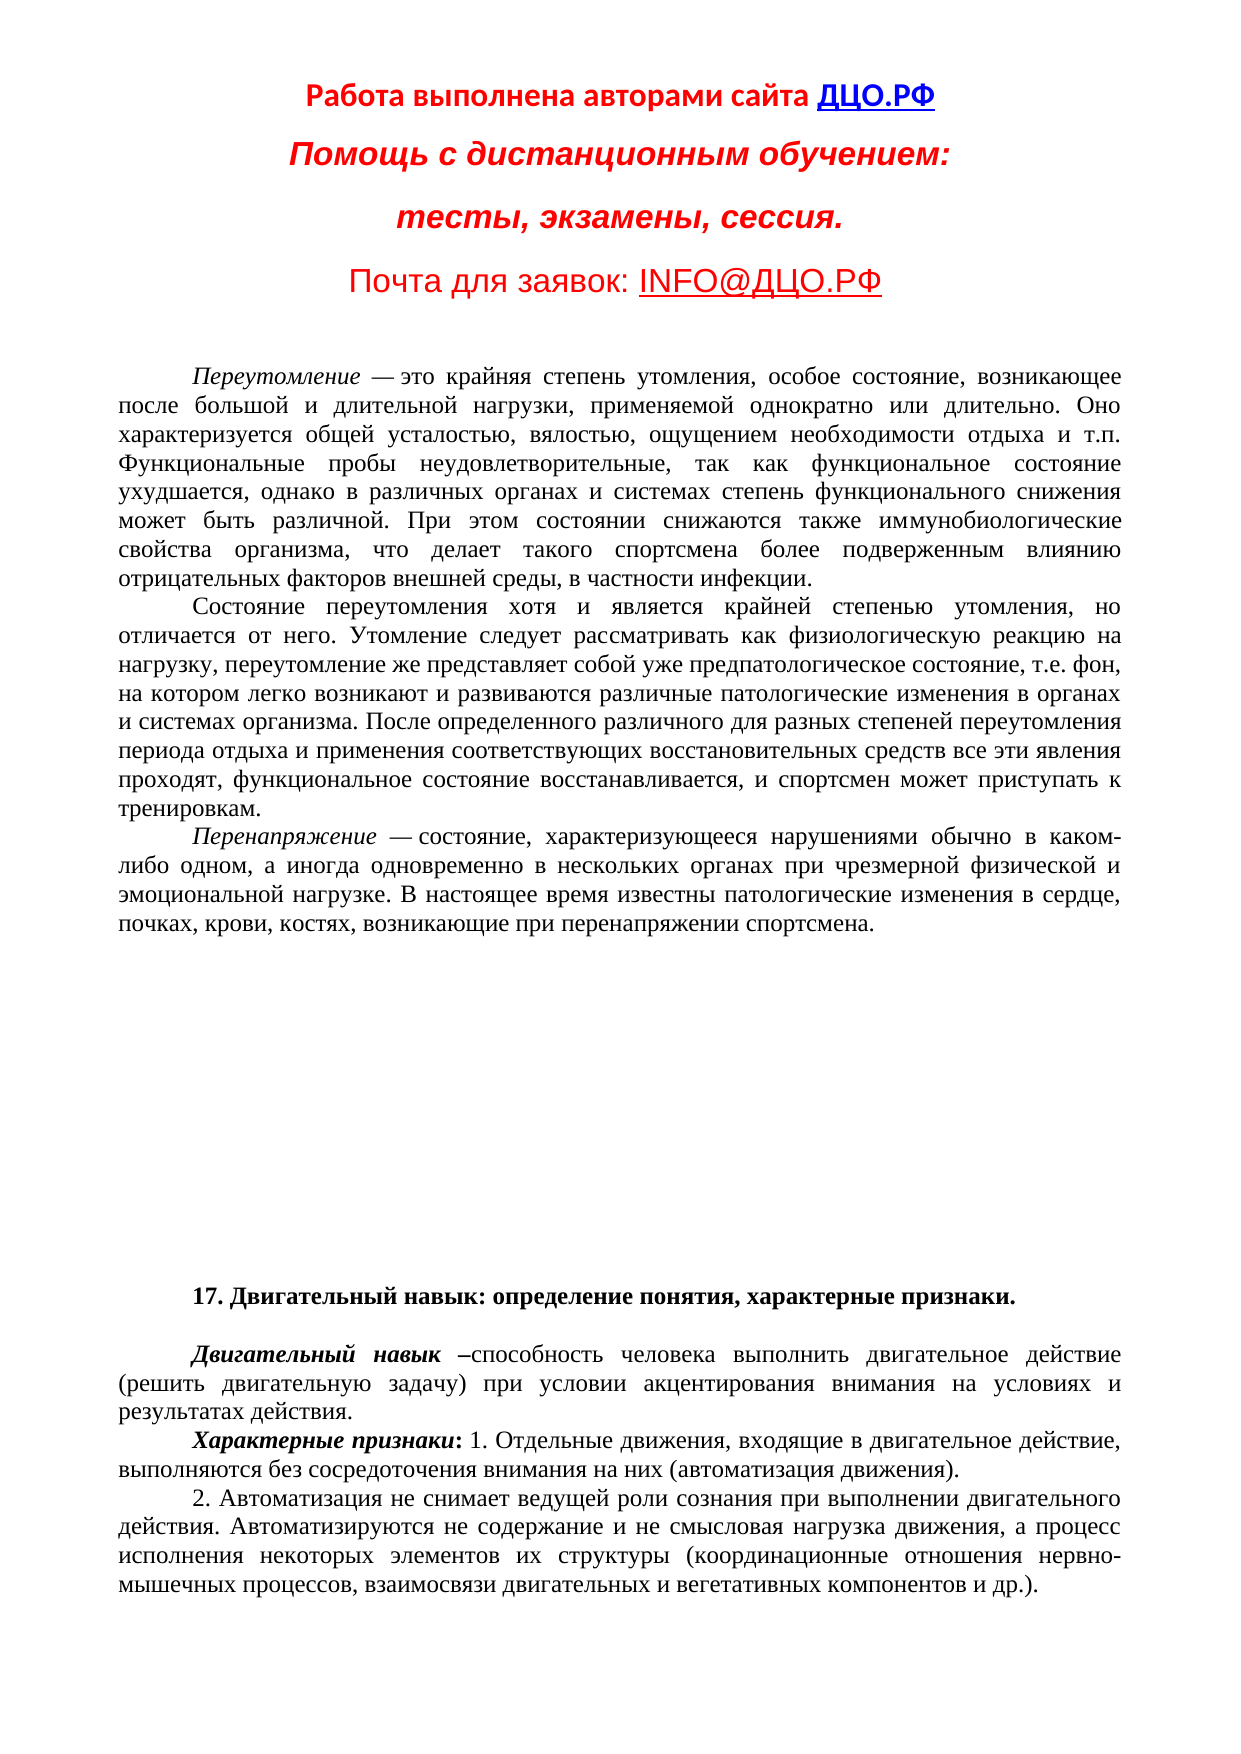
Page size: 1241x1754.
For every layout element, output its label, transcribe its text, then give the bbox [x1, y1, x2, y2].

text 17. Двигательный навык: определение понятия, характерные признаки. [118, 1281, 1122, 1310]
text Переутомление — это крайняя степень утомления, особое состояние, возникающее после большой и длительной нагрузки, применяемой однократно или длительно. Оно характеризуется общей усталостью, вялостью, ощущением необходимости отдыха и т.п. Функциональные пробы неудовлетворительные, так как функциональное состояние ухудшается, однако в различных органах и системах степень функционального снижения может быть различной. При этом состоянии снижаются также иммунобиологические свойства организма, что делает такого спортсмена более подверженным влиянию отрицательных факторов внешней среды, в частности инфекции. [118, 361, 1122, 591]
text Двигательный навык –способность человека выполнить двигательное действие (решить двигательную задачу) при условии акцентирования внимания на условиях и результатах действия. [118, 1339, 1122, 1425]
text Характерные признаки: 1. Отдельные движения, входящие в двигательное действие, выполняются без сосредоточения внимания на них (автоматизация движения). [118, 1425, 1122, 1483]
text 2. Автоматизация не снимает ведущей роли сознания при выполнении двигательного действия. Автоматизируются не содержание и не смысловая нагрузка движения, а процесс исполнения некоторых элементов их структуры (координационные отношения нервно-мышечных процессов, взаимосвязи двигательных и вегетативных компонентов и др.). [118, 1483, 1122, 1598]
text Перенапряжение — состояние, характеризующееся нарушениями обычно в каком-либо одном, а иногда одновременно в нескольких органах при чрезмерной физической и эмоциональной нагрузке. В настоящее время известны патологические изменения в сердце, почках, крови, костях, возникающие при перенапряжении спортсмена. [118, 821, 1122, 936]
text Состояние переутомления хотя и является крайней степенью утомления, но отличается от него. Утомление следует рассматривать как физиологическую реакцию на нагрузку, переутомление же представляет собой уже предпатологическое состояние, т.е. фон, на котором легко возникают и развиваются различные патологические изменения в органах и системах организма. После определенного различного для разных степеней переутомления периода отдыха и применения соответствующих восстановительных средств все эти явления проходят, функциональное состояние восстанавливается, и спортсмен может приступать к тренировкам. [118, 591, 1122, 821]
